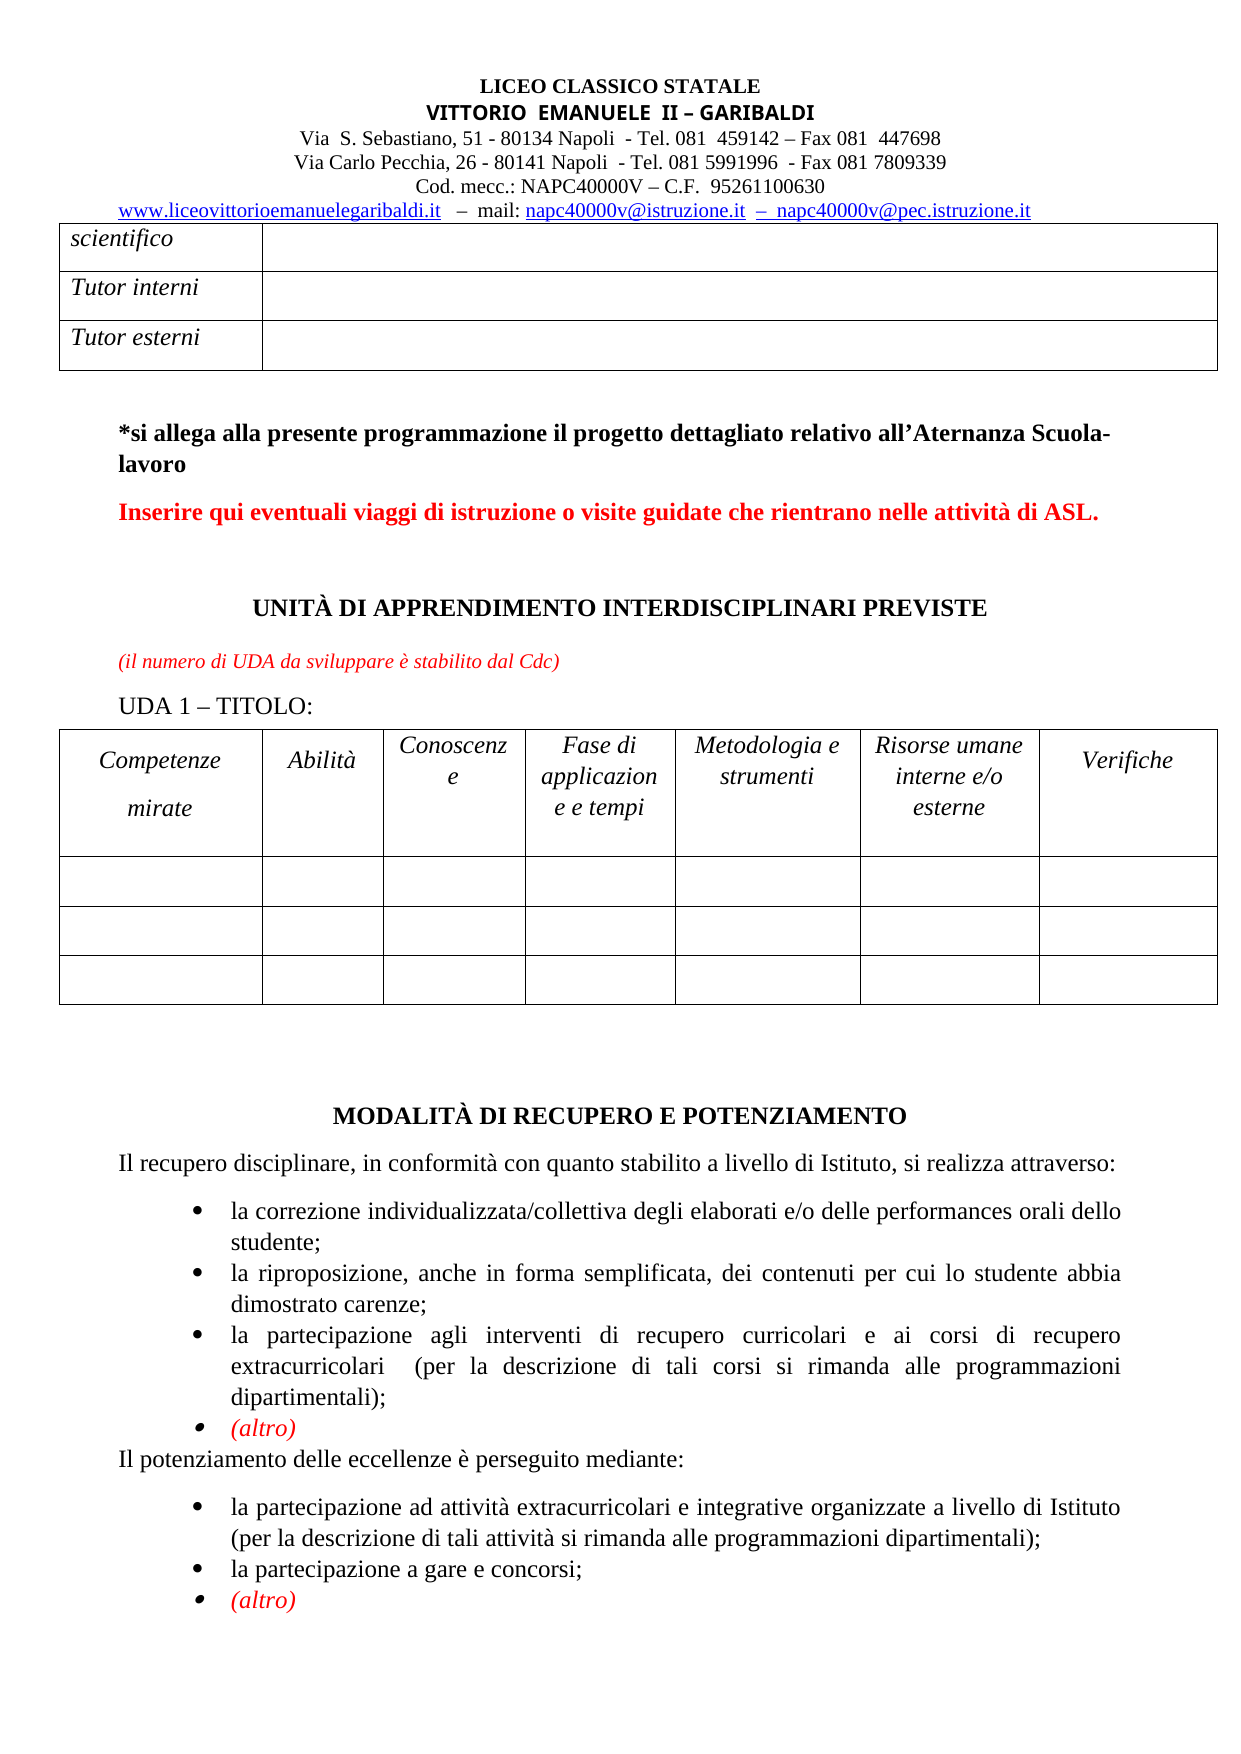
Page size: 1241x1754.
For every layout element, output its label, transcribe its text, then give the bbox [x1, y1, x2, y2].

text Il potenziamento delle eccellenze è perseguito mediante: [118, 1444, 1122, 1473]
text *si allega alla presente programmazione il progetto dettagliato relativo all’Aternanza Scuola-lavoro [118, 418, 1122, 478]
table_cell [676, 857, 860, 906]
table_cell [861, 857, 1039, 906]
table_cell [263, 224, 1217, 271]
table_cell [263, 956, 383, 1004]
list (altro) [193, 1585, 1122, 1614]
table_cell [1040, 907, 1217, 955]
table_cell [526, 907, 675, 955]
table_cell Tutor interni [60, 272, 262, 320]
table_header Conoscenze [384, 730, 525, 856]
table_header Competenze mirate [60, 730, 262, 856]
table_header Metodologia e strumenti [676, 730, 860, 856]
table_cell [676, 907, 860, 955]
table_cell [526, 956, 675, 1004]
table_header Verifiche [1040, 730, 1217, 856]
text Il recupero disciplinare, in conformità con quanto stabilito a livello di Istituto, si realizza attraverso: [118, 1148, 1122, 1177]
table_cell [263, 857, 383, 906]
text UDA 1 – TITOLO: [118, 691, 1122, 720]
table_cell [263, 907, 383, 955]
table_cell [60, 956, 262, 1004]
table_cell Tutor esterni [60, 321, 262, 370]
table_cell [1040, 857, 1217, 906]
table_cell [60, 224, 262, 271]
table_cell [384, 907, 525, 955]
list la partecipazione ad attività extracurricolari e integrative organizzate a livello di Istituto (per la descrizione di tali attività si rimanda alle programmazioni dipartimentali); [193, 1492, 1122, 1552]
table_cell [384, 857, 525, 906]
table_header Abilità [263, 730, 383, 856]
list (altro) [193, 1413, 1122, 1442]
text UNITÀ DI APPRENDIMENTO INTERDISCIPLINARI PREVISTE [118, 593, 1122, 621]
table_cell [1040, 956, 1217, 1004]
table_cell [861, 956, 1039, 1004]
list la partecipazione a gare e concorsi; [193, 1554, 1122, 1583]
list la partecipazione agli interventi di recupero curricolari e ai corsi di recupero extracurricolari (per la descrizione di tali corsi si rimanda alle programmazioni dipartimentali); [193, 1320, 1122, 1411]
table_cell [861, 907, 1039, 955]
table_cell [263, 272, 1217, 320]
table_cell [526, 857, 675, 906]
text MODALITÀ DI RECUPERO E POTENZIAMENTO [118, 1101, 1122, 1129]
table_cell [263, 321, 1217, 370]
list la correzione individualizzata/collettiva degli elaborati e/o delle performances orali dello studente; [193, 1196, 1122, 1256]
table_cell [60, 857, 262, 906]
table_header Risorse umane interne e/o esterne [861, 730, 1039, 856]
table_cell [384, 956, 525, 1004]
list la riproposizione, anche in forma semplificata, dei contenuti per cui lo studente abbia dimostrato carenze; [193, 1258, 1122, 1318]
table_cell [676, 956, 860, 1004]
text Inserire qui eventuali viaggi di istruzione o visite guidate che rientrano nelle attività di ASL. [118, 497, 1122, 526]
table_header Fase di applicazione e tempi [526, 730, 675, 856]
text (il numero di UDA da sviluppare è stabilito dal Cdc) [118, 649, 1122, 673]
table_cell [60, 907, 262, 955]
